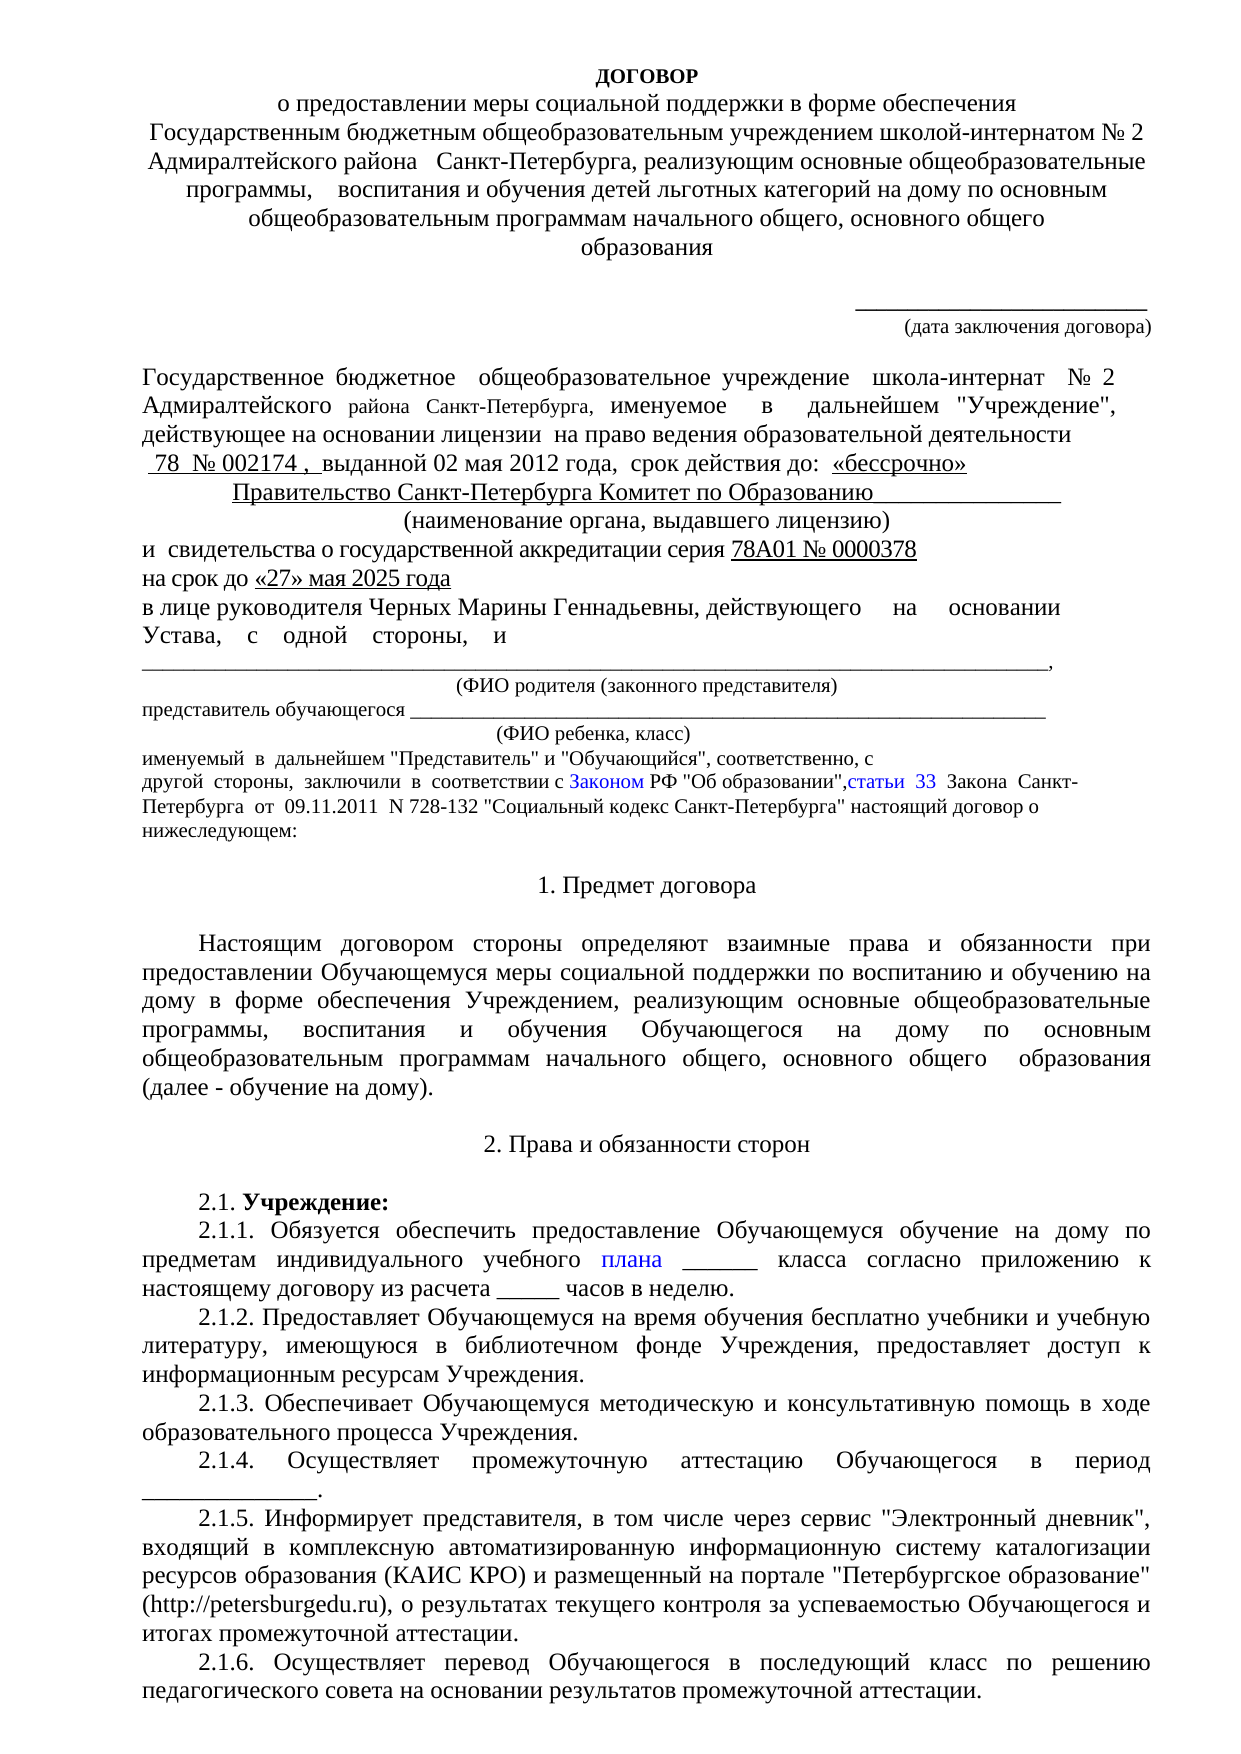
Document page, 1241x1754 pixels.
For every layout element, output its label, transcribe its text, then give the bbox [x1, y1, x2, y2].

text _______________________________________________________________________________________, [142, 649, 1152, 673]
text 2.1.4. Осуществляет промежуточную аттестацию Обучающегося в период ______________. [142, 1445, 1152, 1503]
text Государственным бюджетным общеобразовательным учреждением школой-интернатом № 2 Адмиралтейского района Санкт-Петербурга, реализующим основные общеобразовательные программы, воспитания и обучения детей льготных категорий на дому по основным общеобразовательным программам начального общего, основного общего образования [142, 117, 1152, 261]
text в лице руководителя Черных Марины Геннадьевны, действующего на основании Устава, с одной стороны, и [142, 592, 1152, 649]
text и свидетельства о государственной аккредитации серия 78А01 № 0000378 [142, 534, 1152, 563]
text 1. Предмет договора [142, 870, 1152, 899]
text другой стороны, заключили в соответствии с Законом РФ "Об образовании",статьи 33 Закона Санкт-Петербурга от 09.11.2011 N 728-132 "Социальный кодекс Санкт-Петербурга" настоящий договор о нижеследующем: [142, 769, 1152, 842]
text Настоящим договором стороны определяют взаимные права и обязанности при предоставлении Обучающемуся меры социальной поддержки по воспитанию и обучению на дому в форме обеспечения Учреждением, реализующим основные общеобразовательные программы, воспитания и обучения Обучающегося на дому по основным общеобразовательным программам начального общего, основного общего образования (далее - обучение на дому). [142, 928, 1152, 1100]
table_header Государственное бюджетное общеобразовательное учреждение школа-интернат № 2 Адмиралтейского района Санкт-Петербурга, именуемое в дальнейшем "Учреждение", действующее на основании лицензии на право ведения образовательной деятельности [131, 362, 1127, 448]
text 2.1.1. Обязуется обеспечить предоставление Обучающемуся обучение на дому по предметам индивидуального учебного плана ______ класса согласно приложению к настоящему договору из расчета _____ часов в неделю. [142, 1215, 1152, 1302]
text 2.1.2. Предоставляет Обучающемуся на время обучения бесплатно учебники и учебную литературу, имеющуюся в библиотечном фонде Учреждения, предоставляет доступ к информационным ресурсам Учреждения. [142, 1302, 1152, 1388]
text (наименование органа, выдавшего лицензию) [142, 505, 1152, 534]
text на срок до «27» мая 2025 года [142, 563, 1152, 592]
text именуемый в дальнейшем "Представитель" и "Обучающийся", соответственно, с [142, 745, 1152, 769]
text ДОГОВОР [142, 64, 1152, 88]
text (ФИО ребенка, класс) [142, 721, 1152, 745]
text (дата заключения договора) [142, 313, 1152, 338]
text (ФИО родителя (законного представителя) [142, 673, 1152, 697]
text 2.1. Учреждение: [142, 1187, 1152, 1215]
text 2.1.3. Обеспечивает Обучающемуся методическую и консультативную помощь в ходе образовательного процесса Учреждения. [142, 1388, 1152, 1445]
text Правительство Санкт-Петербурга Комитет по Образованию_______________ [142, 477, 1152, 505]
text 78 № 002174 , выданной 02 мая 2012 года, срок действия до: «бессрочно» [142, 448, 1152, 477]
text о предоставлении меры социальной поддержки в форме обеспечения [142, 88, 1152, 117]
text 2. Права и обязанности сторон [142, 1129, 1152, 1158]
text 2.1.6. Осуществляет перевод Обучающегося в последующий класс по решению педагогического совета на основании результатов промежуточной аттестации. [142, 1647, 1152, 1704]
text 2.1.5. Информирует представителя, в том числе через сервис "Электронный дневник", входящий в комплексную автоматизированную информационную систему каталогизации ресурсов образования (КАИС КРО) и размещенный на портале "Петербургское образование" (http://petersburgedu.ru), о результатах текущего контроля за успеваемостью Обучающегося и итогах промежуточной аттестации. [142, 1503, 1152, 1647]
text представитель обучающегося _____________________________________________________________ [142, 697, 1152, 721]
text ____________________________ [142, 289, 1152, 313]
